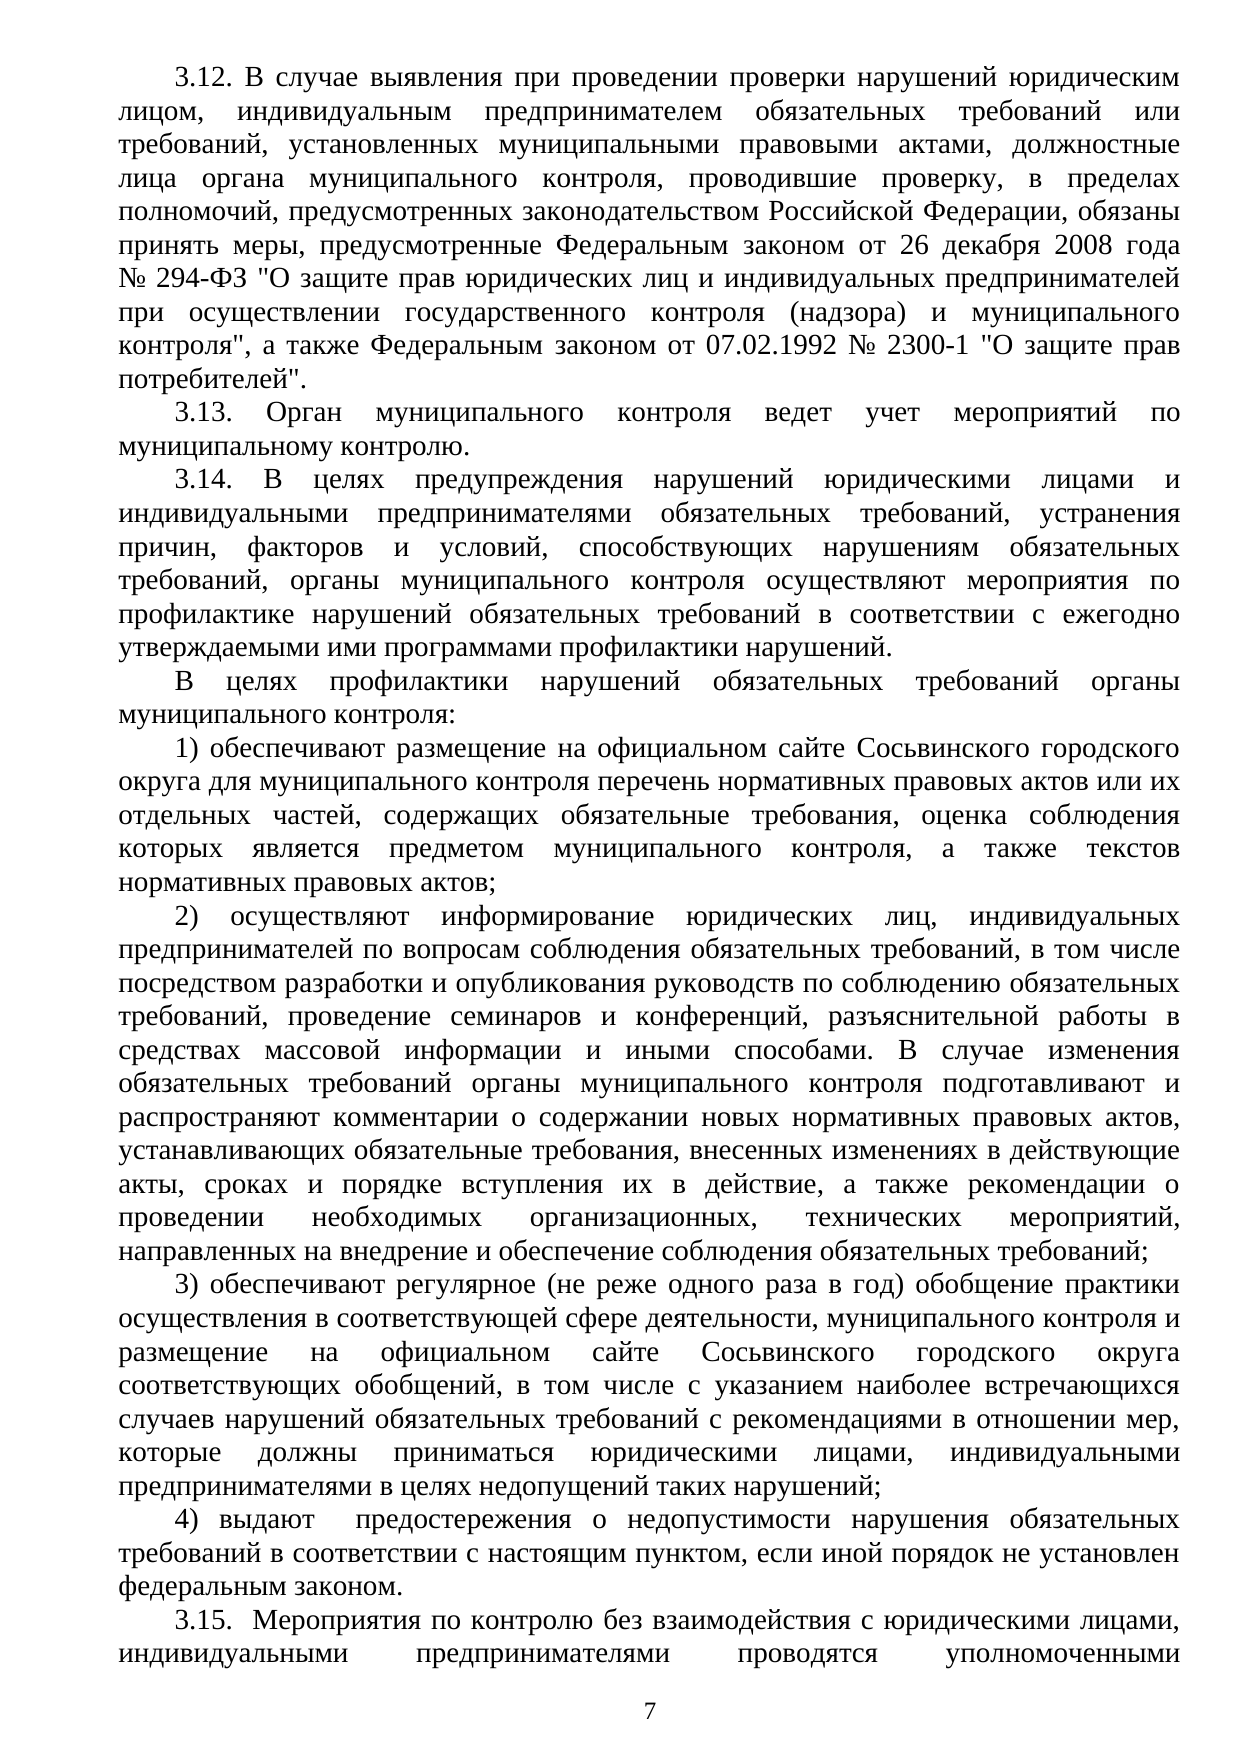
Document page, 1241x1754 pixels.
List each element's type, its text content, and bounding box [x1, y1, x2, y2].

text 3.14. В целях предупреждения нарушений юридическими лицами и индивидуальными предпринимателями обязательных требований, устранения причин, факторов и условий, способствующих нарушениям обязательных требований, органы муниципального контроля осуществляют мероприятия по профилактике нарушений обязательных требований в соответствии с ежегодно утверждаемыми ими программами профилактики нарушений. [118, 462, 1181, 663]
text 2) осуществляют информирование юридических лиц, индивидуальных предпринимателей по вопросам соблюдения обязательных требований, в том числе посредством разработки и опубликования руководств по соблюдению обязательных требований, проведение семинаров и конференций, разъяснительной работы в средствах массовой информации и иными способами. В случае изменения обязательных требований органы муниципального контроля подготавливают и распространяют комментарии о содержании новых нормативных правовых актов, устанавливающих обязательные требования, внесенных изменениях в действующие акты, сроках и порядке вступления их в действие, а также рекомендации о проведении необходимых организационных, технических мероприятий, направленных на внедрение и обеспечение соблюдения обязательных требований; [118, 898, 1181, 1267]
text В целях профилактики нарушений обязательных требований органы муниципального контроля: [118, 663, 1181, 730]
text 3.12. В случае выявления при проведении проверки нарушений юридическим лицом, индивидуальным предпринимателем обязательных требований или требований, установленных муниципальными правовыми актами, должностные лица органа муниципального контроля, проводившие проверку, в пределах полномочий, предусмотренных законодательством Российской Федерации, обязаны принять меры, предусмотренные Федеральным законом от 26 декабря 2008 года № 294-ФЗ "О защите прав юридических лиц и индивидуальных предпринимателей при осуществлении государственного контроля (надзора) и муниципального контроля", а также Федеральным законом от 07.02.1992 № 2300-1 "О защите прав потребителей". [118, 59, 1181, 394]
text 3) обеспечивают регулярное (не реже одного раза в год) обобщение практики осуществления в соответствующей сфере деятельности, муниципального контроля и размещение на официальном сайте Сосьвинского городского округа соответствующих обобщений, в том числе с указанием наиболее встречающихся случаев нарушений обязательных требований с рекомендациями в отношении мер, которые должны приниматься юридическими лицами, индивидуальными предпринимателями в целях недопущений таких нарушений; [118, 1267, 1181, 1501]
text 3.13. Орган муниципального контроля ведет учет мероприятий по муниципальному контролю. [118, 394, 1181, 462]
text 1) обеспечивают размещение на официальном сайте Сосьвинского городского округа для муниципального контроля перечень нормативных правовых актов или их отдельных частей, содержащих обязательные требования, оценка соблюдения которых является предметом муниципального контроля, а также текстов нормативных правовых актов; [118, 730, 1181, 898]
text 4) выдают предостережения о недопустимости нарушения обязательных требований в соответствии с настоящим пунктом, если иной порядок не установлен федеральным законом. [118, 1501, 1181, 1602]
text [118, 1602, 1181, 1669]
